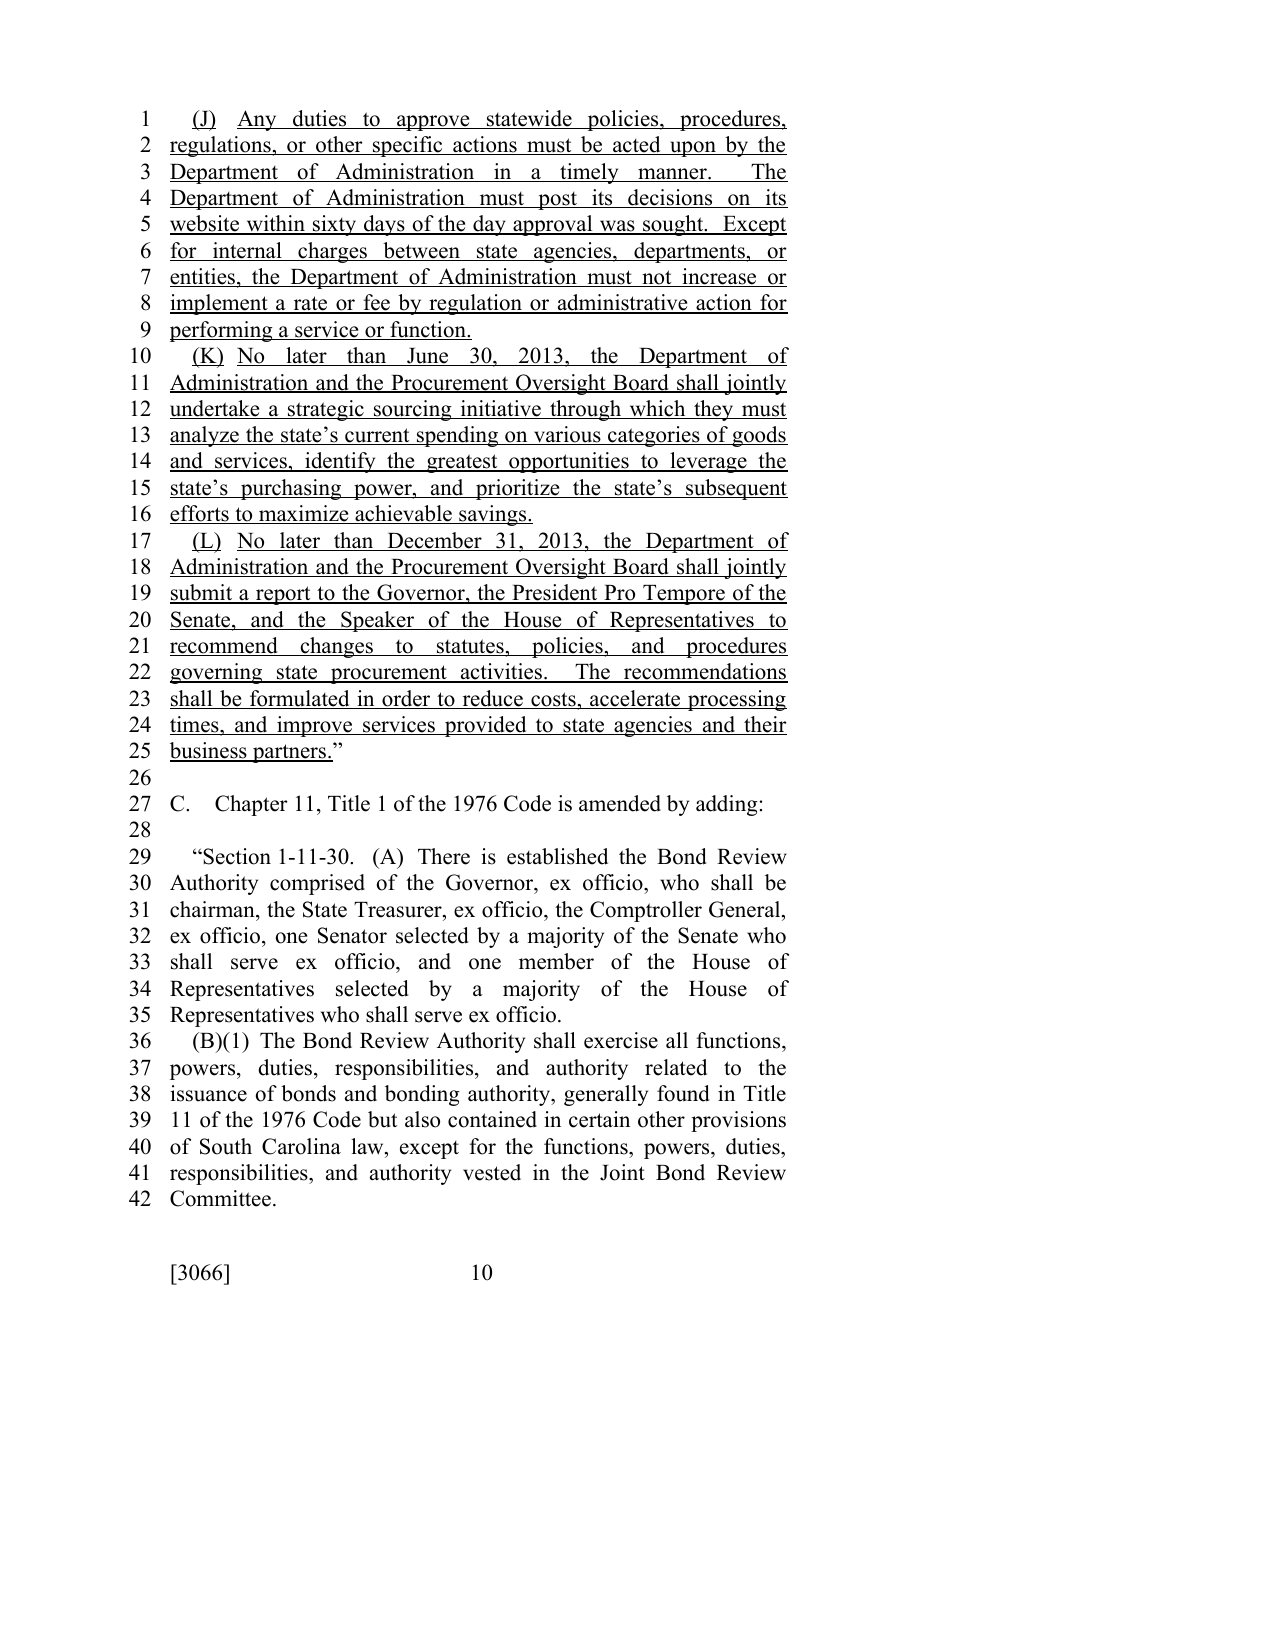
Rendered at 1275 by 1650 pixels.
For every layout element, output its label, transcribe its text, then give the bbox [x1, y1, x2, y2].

text “Section 1-11-30. (A) There is established the Bond Review Authority comprised of the Governor, ex officio, who shall be chairman, the State Treasurer, ex officio, the Comptroller General, ex officio, one Senator selected by a majority of the Senate who shall serve ex officio, and one member of the House of Representatives selected by a majority of the House of Representatives who shall serve ex officio. [169, 843, 787, 1027]
text (K) No later than June 30, 2013, the Department of Administration and the Procurement Oversight Board shall jointly undertake a strategic sourcing initiative through which they must analyze the state’s current spending on various categories of goods and services, identify the greatest opportunities to leverage the state’s purchasing power, and prioritize the state’s subsequent efforts to maximize achievable savings. [169, 342, 787, 391]
text C. Chapter 11, Title 1 of the 1976 Code is amended by adding: [169, 790, 787, 817]
text (B)(1) The Bond Review Authority shall exercise all functions, powers, duties, responsibilities, and authority related to the issuance of bonds and bonding authority, generally found in Title 11 of the 1976 Code but also contained in certain other provisions of South Carolina law, except for the functions, powers, duties, responsibilities, and authority vested in the Joint Bond Review Committee. [169, 1027, 787, 1212]
